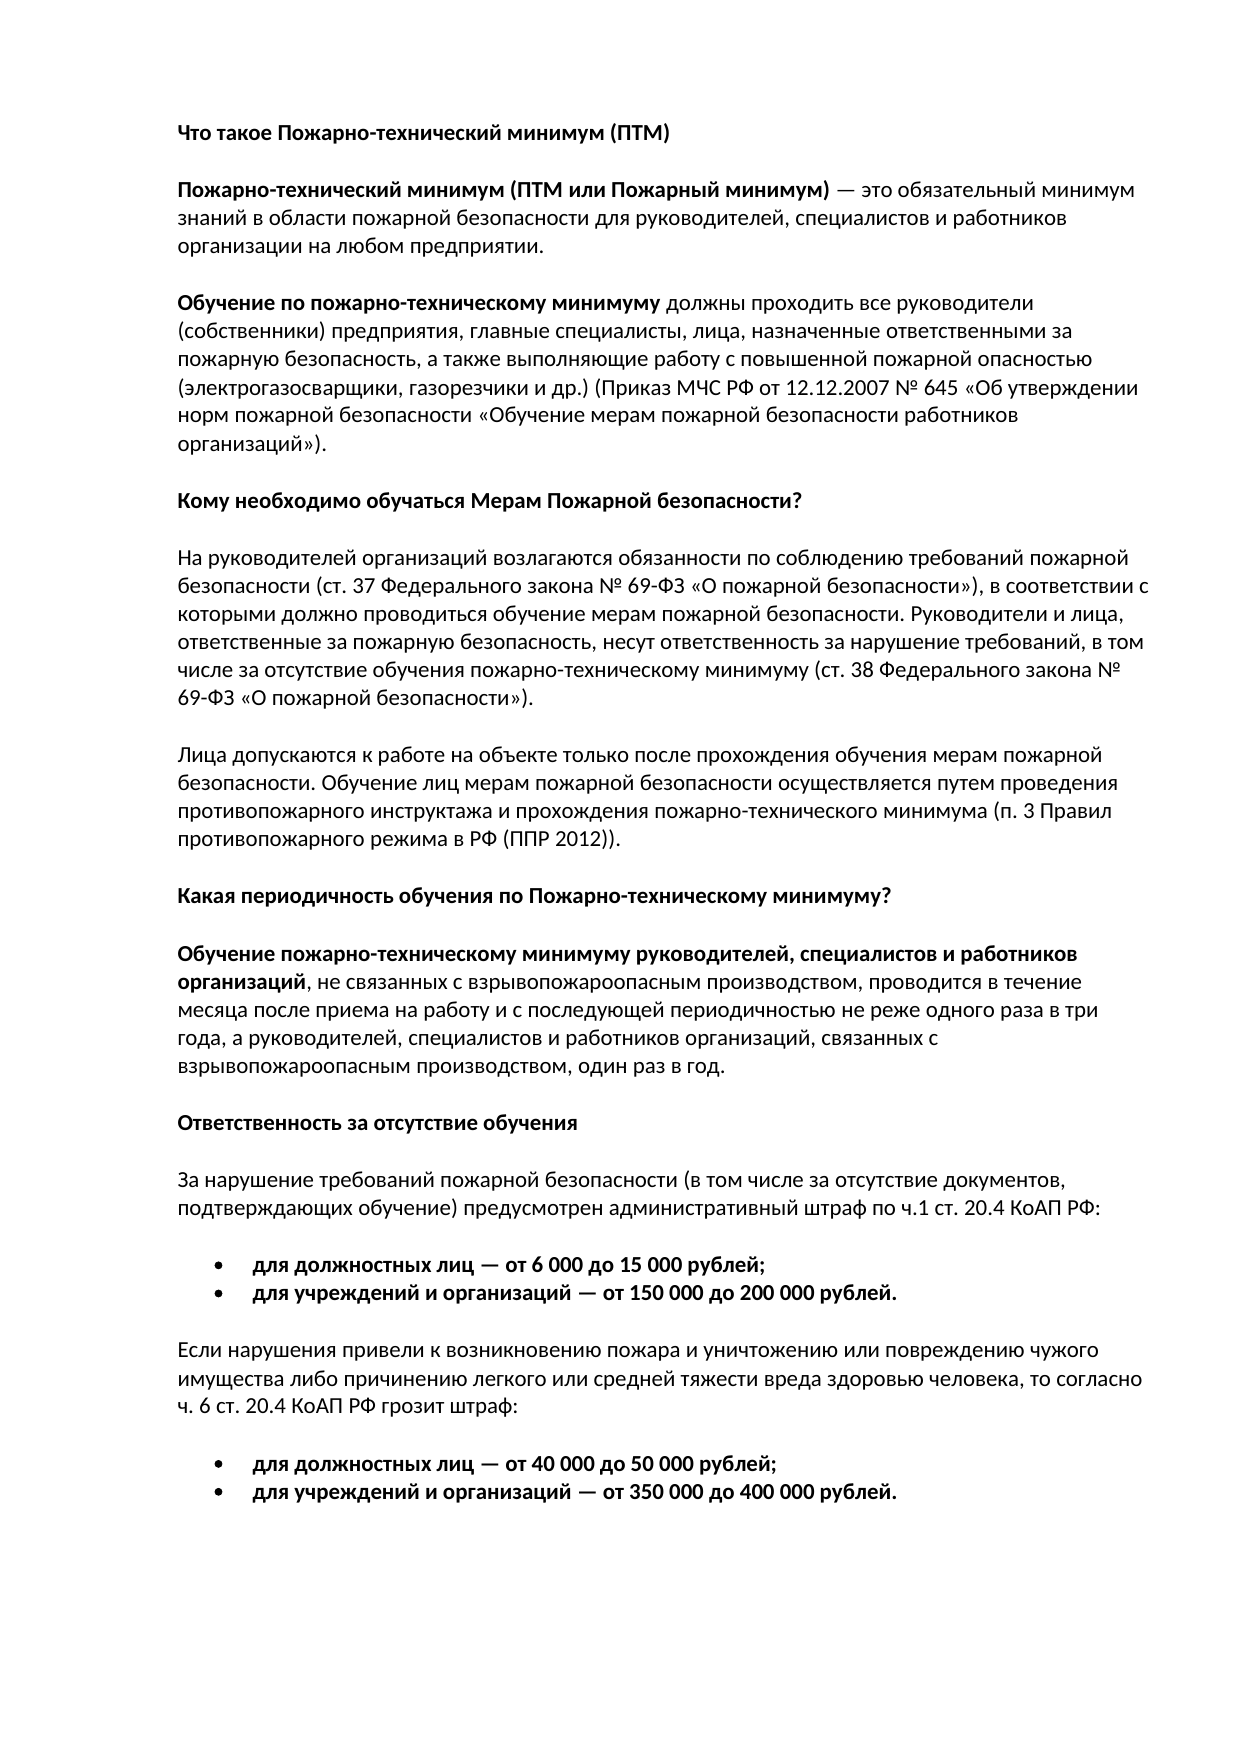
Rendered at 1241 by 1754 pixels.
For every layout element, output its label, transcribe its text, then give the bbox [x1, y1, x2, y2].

list для должностных лиц — от 6 000 до 15 000 рублей; [215, 1250, 1152, 1278]
text Обучение по пожарно-техническому минимуму должны проходить все руководители (собственники) предприятия, главные специалисты, лица, назначенные ответственными за пожарную безопасность, а также выполняющие работу с повышенной пожарной опасностью (электрогазосварщики, газорезчики и др.) (Приказ МЧС РФ от 12.12.2007 № 645 «Об утверждении норм пожарной безопасности «Обучение мерам пожарной безопасности работников организаций»). [177, 288, 1152, 457]
text Обучение пожарно-техническому минимуму руководителей, специалистов и работников организаций, не связанных с взрывопожароопасным производством, проводится в течение месяца после приема на работу и с последующей периодичностью не реже одного раза в три года, а руководителей, специалистов и работников организаций, связанных с взрывопожароопасным производством, один раз в год. [177, 939, 1152, 1079]
text Лица допускаются к работе на объекте только после прохождения обучения мерам пожарной безопасности. Обучение лиц мерам пожарной безопасности осуществляется путем проведения противопожарного инструктажа и прохождения пожарно-технического минимума (п. 3 Правил противопожарного режима в РФ (ППР 2012)). [177, 740, 1152, 852]
text Какая периодичность обучения по Пожарно-техническому минимуму? [177, 882, 1152, 909]
text Кому необходимо обучаться Мерам Пожарной безопасности? [177, 486, 1152, 514]
list для учреждений и организаций — от 150 000 до 200 000 рублей. [215, 1278, 1152, 1306]
list для должностных лиц — от 40 000 до 50 000 рублей; [215, 1449, 1152, 1477]
list для учреждений и организаций — от 350 000 до 400 000 рублей. [215, 1477, 1152, 1505]
text За нарушение требований пожарной безопасности (в том числе за отсутствие документов, подтверждающих обучение) предусмотрен административный штраф по ч.1 ст. 20.4 КоАП РФ: [177, 1165, 1152, 1221]
text Пожарно-технический минимум (ПТМ или Пожарный минимум) — это обязательный минимум знаний в области пожарной безопасности для руководителей, специалистов и работников организации на любом предприятии. [177, 175, 1152, 259]
text Что такое Пожарно-технический минимум (ПТМ) [177, 118, 1152, 146]
text Если нарушения привели к возникновению пожара и уничтожению или повреждению чужого имущества либо причинению легкого или средней тяжести вреда здоровью человека, то согласно ч. 6 ст. 20.4 КоАП РФ грозит штраф: [177, 1336, 1152, 1420]
text Ответственность за отсутствие обучения [177, 1108, 1152, 1136]
text На руководителей организаций возлагаются обязанности по соблюдению требований пожарной безопасности (ст. 37 Федерального закона № 69-ФЗ «О пожарной безопасности»), в соответствии с которыми должно проводиться обучение мерам пожарной безопасности. Руководители и лица, ответственные за пожарную безопасность, несут ответственность за нарушение требований, в том числе за отсутствие обучения пожарно-техническому минимуму (ст. 38 Федерального закона № 69-ФЗ «О пожарной безопасности»). [177, 543, 1152, 711]
